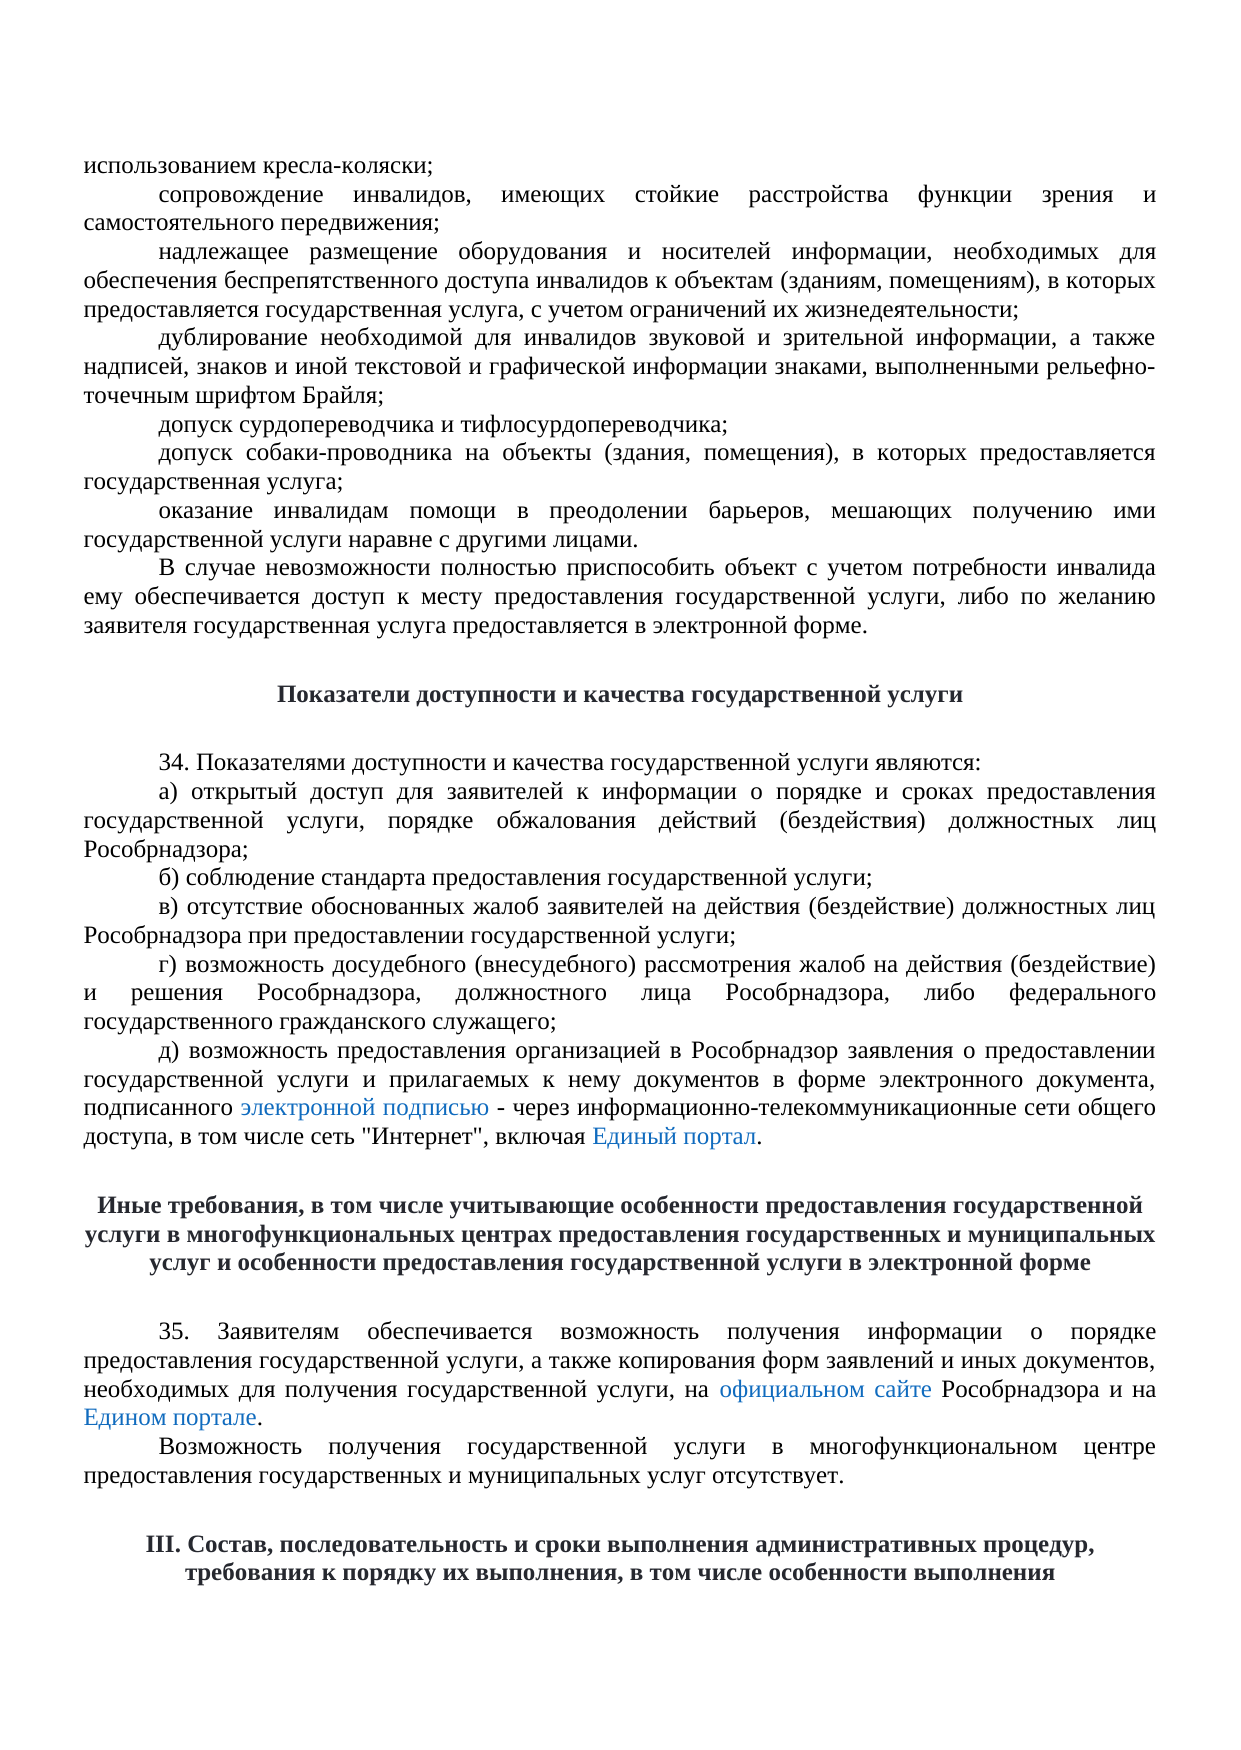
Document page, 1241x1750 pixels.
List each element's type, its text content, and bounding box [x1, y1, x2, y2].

text г) возможность досудебного (внесудебного) рассмотрения жалоб на действия (бездействие) и решения Рособрнадзора, должностного лица Рособрнадзора, либо федерального государственного гражданского служащего; [83, 949, 1157, 1035]
text сопровождение инвалидов, имеющих стойкие расстройства функции зрения и самостоятельного передвижения; [83, 179, 1157, 236]
text 34. Показателями доступности и качества государственной услуги являются: [83, 747, 1157, 776]
text д) возможность предоставления организацией в Рособрнадзор заявления о предоставлении государственной услуги и прилагаемых к нему документов в форме электронного документа, подписанного электронной подписью - через информационно-телекоммуникационные сети общего доступа, в том числе сеть "Интернет", включая Единый портал. [83, 1035, 1157, 1150]
subtitle Иные требования, в том числе учитывающие особенности предоставления государственной услуги в многофункциональных центрах предоставления государственных и муниципальных услуг и особенности предоставления государственной услуги в электронной форме [83, 1190, 1157, 1276]
text в) отсутствие обоснованных жалоб заявителей на действия (бездействие) должностных лиц Рособрнадзора при предоставлении государственной услуги; [83, 891, 1157, 949]
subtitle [83, 1529, 1157, 1586]
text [83, 150, 1157, 179]
text 35. Заявителям обеспечивается возможность получения информации о порядке предоставления государственной услуги, а также копирования форм заявлений и иных документов, необходимых для получения государственной услуги, на официальном сайте Рособрнадзора и на Едином портале. [83, 1316, 1157, 1431]
text допуск собаки-проводника на объекты (здания, помещения), в которых предоставляется государственная услуга; [83, 437, 1157, 495]
text В случае невозможности полностью приспособить объект с учетом потребности инвалида ему обеспечивается доступ к месту предоставления государственной услуги, либо по желанию заявителя государственная услуга предоставляется в электронной форме. [83, 552, 1157, 639]
text допуск сурдопереводчика и тифлосурдопереводчика; [83, 409, 1157, 437]
text а) открытый доступ для заявителей к информации о порядке и сроках предоставления государственной услуги, порядке обжалования действий (бездействия) должностных лиц Рособрнадзора; [83, 776, 1157, 862]
text надлежащее размещение оборудования и носителей информации, необходимых для обеспечения беспрепятственного доступа инвалидов к объектам (зданиям, помещениям), в которых предоставляется государственная услуга, с учетом ограничений их жизнедеятельности; [83, 236, 1157, 322]
subtitle Показатели доступности и качества государственной услуги [83, 679, 1157, 707]
text оказание инвалидам помощи в преодолении барьеров, мешающих получению ими государственной услуги наравне с другими лицами. [83, 495, 1157, 552]
text Возможность получения государственной услуги в многофункциональном центре предоставления государственных и муниципальных услуг отсутствует. [83, 1431, 1157, 1489]
text дублирование необходимой для инвалидов звуковой и зрительной информации, а также надписей, знаков и иной текстовой и графической информации знаками, выполненными рельефно-точечным шрифтом Брайля; [83, 322, 1157, 409]
text б) соблюдение стандарта предоставления государственной услуги; [83, 862, 1157, 891]
